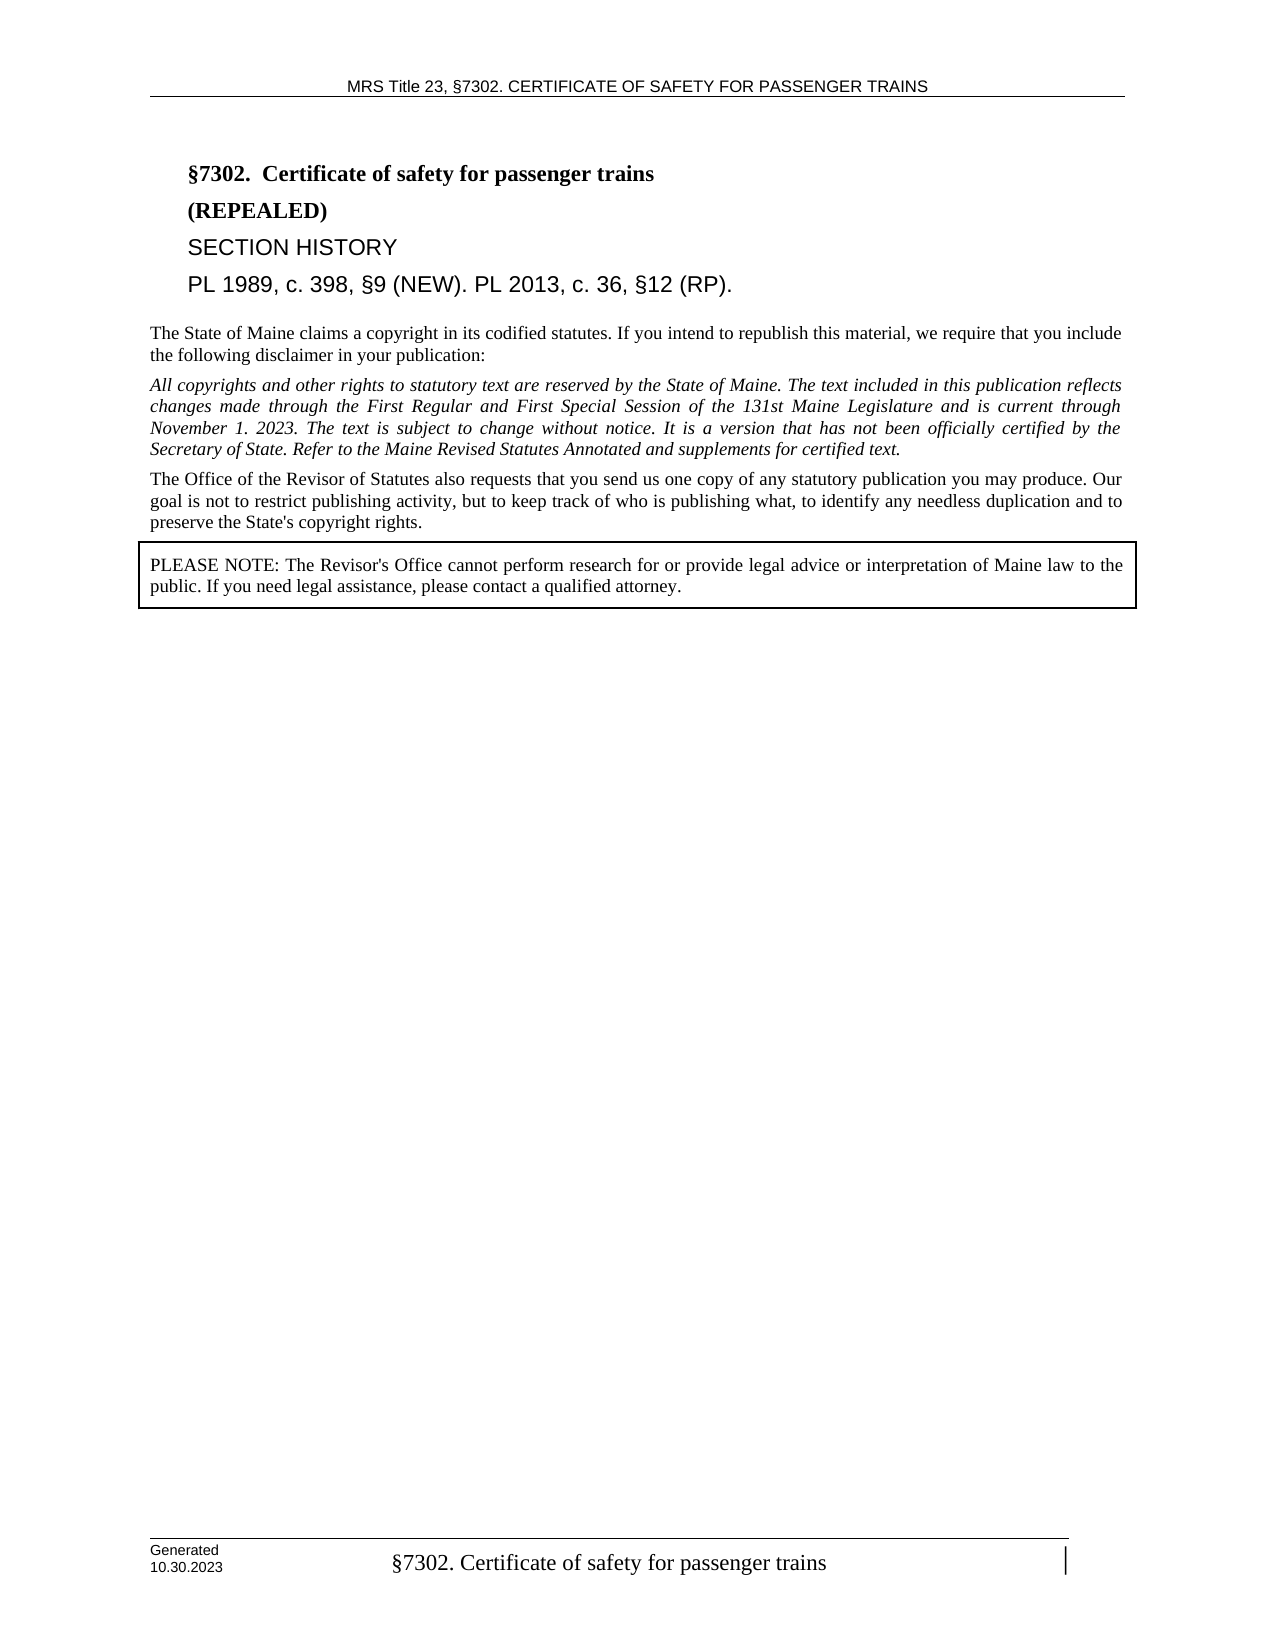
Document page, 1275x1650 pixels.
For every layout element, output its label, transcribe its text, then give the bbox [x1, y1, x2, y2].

text SECTION HISTORY [187, 234, 1125, 260]
text §7302. Certificate of safety for passenger trains [187, 160, 1125, 187]
text The State of Maine claims a copyright in its codified statutes. If you intend to republish this material, we require that you include the following disclaimer in your publication: [150, 322, 1125, 365]
text The Office of the Revisor of Statutes also requests that you send us one copy of any statutory publication you may produce. Our goal is not to restrict publishing activity, but to keep track of who is publishing what, to identify any needless duplication and to preserve the State's copyright rights. [150, 468, 1125, 533]
text (REPEALED) [187, 197, 1125, 223]
text PL 1989, c. 398, §9 (NEW). PL 2013, c. 36, §12 (RP). [187, 271, 1125, 297]
text All copyrights and other rights to statutory text are reserved by the State of Maine. The text included in this publication reflects changes made through the First Regular and First Special Session of the 131st Maine Legislature and is current through November 1. 2023 . The text is subject to change without notice. It is a version that has not been officially certified by the Secretary of State. Refer to the Maine Revised Statutes Annotated and supplements for certified text. [150, 373, 1125, 460]
text PLEASE NOTE: The Revisor's Office cannot perform research for or provide legal advice or interpretation of Maine law to the public. If you need legal assistance, please contact a qualified attorney. [140, 543, 1135, 607]
